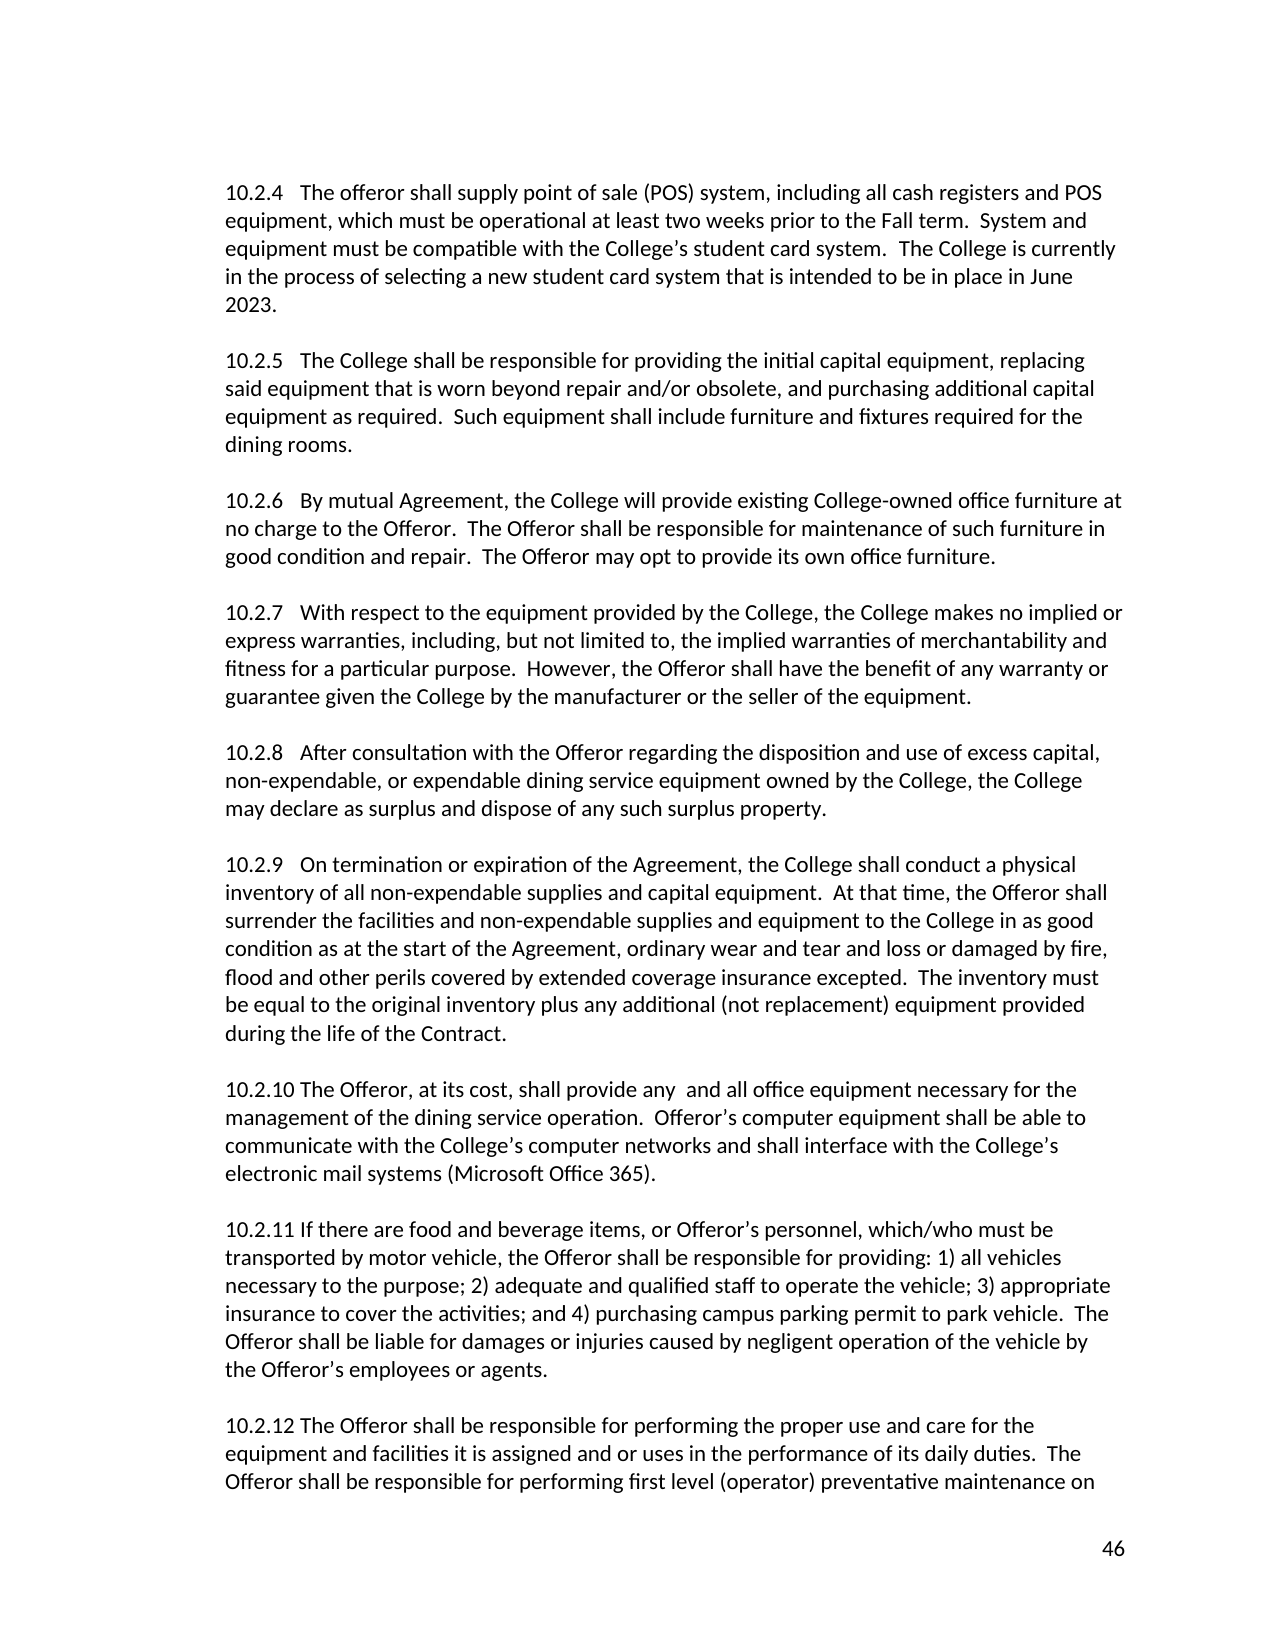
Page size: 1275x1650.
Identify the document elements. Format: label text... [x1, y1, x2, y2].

subtitle After consultation with the Offeror regarding the disposition and use of excess capital, non-expendable, or expendable dining service equipment owned by the College, the College may declare as surplus and dispose of any such surplus property. [225, 738, 1125, 822]
subtitle With respect to the equipment provided by the College, the College makes no implied or express warranties, including, but not limited to, the implied warranties of merchantability and fitness for a particular purpose. However, the Offeror shall have the benefit of any warranty or guarantee given the College by the manufacturer or the seller of the equipment. [225, 598, 1125, 710]
subtitle The Offeror, at its cost, shall provide any and all office equipment necessary for the management of the dining service operation. Offeror’s computer equipment shall be able to communicate with the College’s computer networks and shall interface with the College’s electronic mail systems (Microsoft Office 365). [225, 1075, 1125, 1187]
subtitle The offeror shall supply point of sale (POS) system, including all cash registers and POS equipment, which must be operational at least two weeks prior to the Fall term. System and equipment must be compatible with the College’s student card system. The College is currently in the process of selecting a new student card system that is intended to be in place in June 2023. [225, 178, 1125, 318]
subtitle By mutual Agreement, the College will provide existing College-owned office furniture at no charge to the Offeror. The Offeror shall be responsible for maintenance of such furniture in good condition and repair. The Offeror may opt to provide its own office furniture. [225, 486, 1125, 570]
subtitle If there are food and beverage items, or Offeror’s personnel, which/who must be transported by motor vehicle, the Offeror shall be responsible for providing: 1) all vehicles necessary to the purpose; 2) adequate and qualified staff to operate the vehicle; 3) appropriate insurance to cover the activities; and 4) purchasing campus parking permit to park vehicle. The Offeror shall be liable for damages or injuries caused by negligent operation of the vehicle by the Offeror’s employees or agents. [225, 1215, 1125, 1383]
subtitle The College shall be responsible for providing the initial capital equipment, replacing said equipment that is worn beyond repair and/or obsolete, and purchasing additional capital equipment as required. Such equipment shall include furniture and fixtures required for the dining rooms. [225, 346, 1125, 458]
subtitle On termination or expiration of the Agreement, the College shall conduct a physical inventory of all non-expendable supplies and capital equipment. At that time, the Offeror shall surrender the facilities and non-expendable supplies and equipment to the College in as good condition as at the start of the Agreement, ordinary wear and tear and loss or damaged by fire, flood and other perils covered by extended coverage insurance excepted. The inventory must be equal to the original inventory plus any additional (not replacement) equipment provided during the life of the Contract. [225, 851, 1125, 1047]
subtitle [225, 1411, 1125, 1495]
